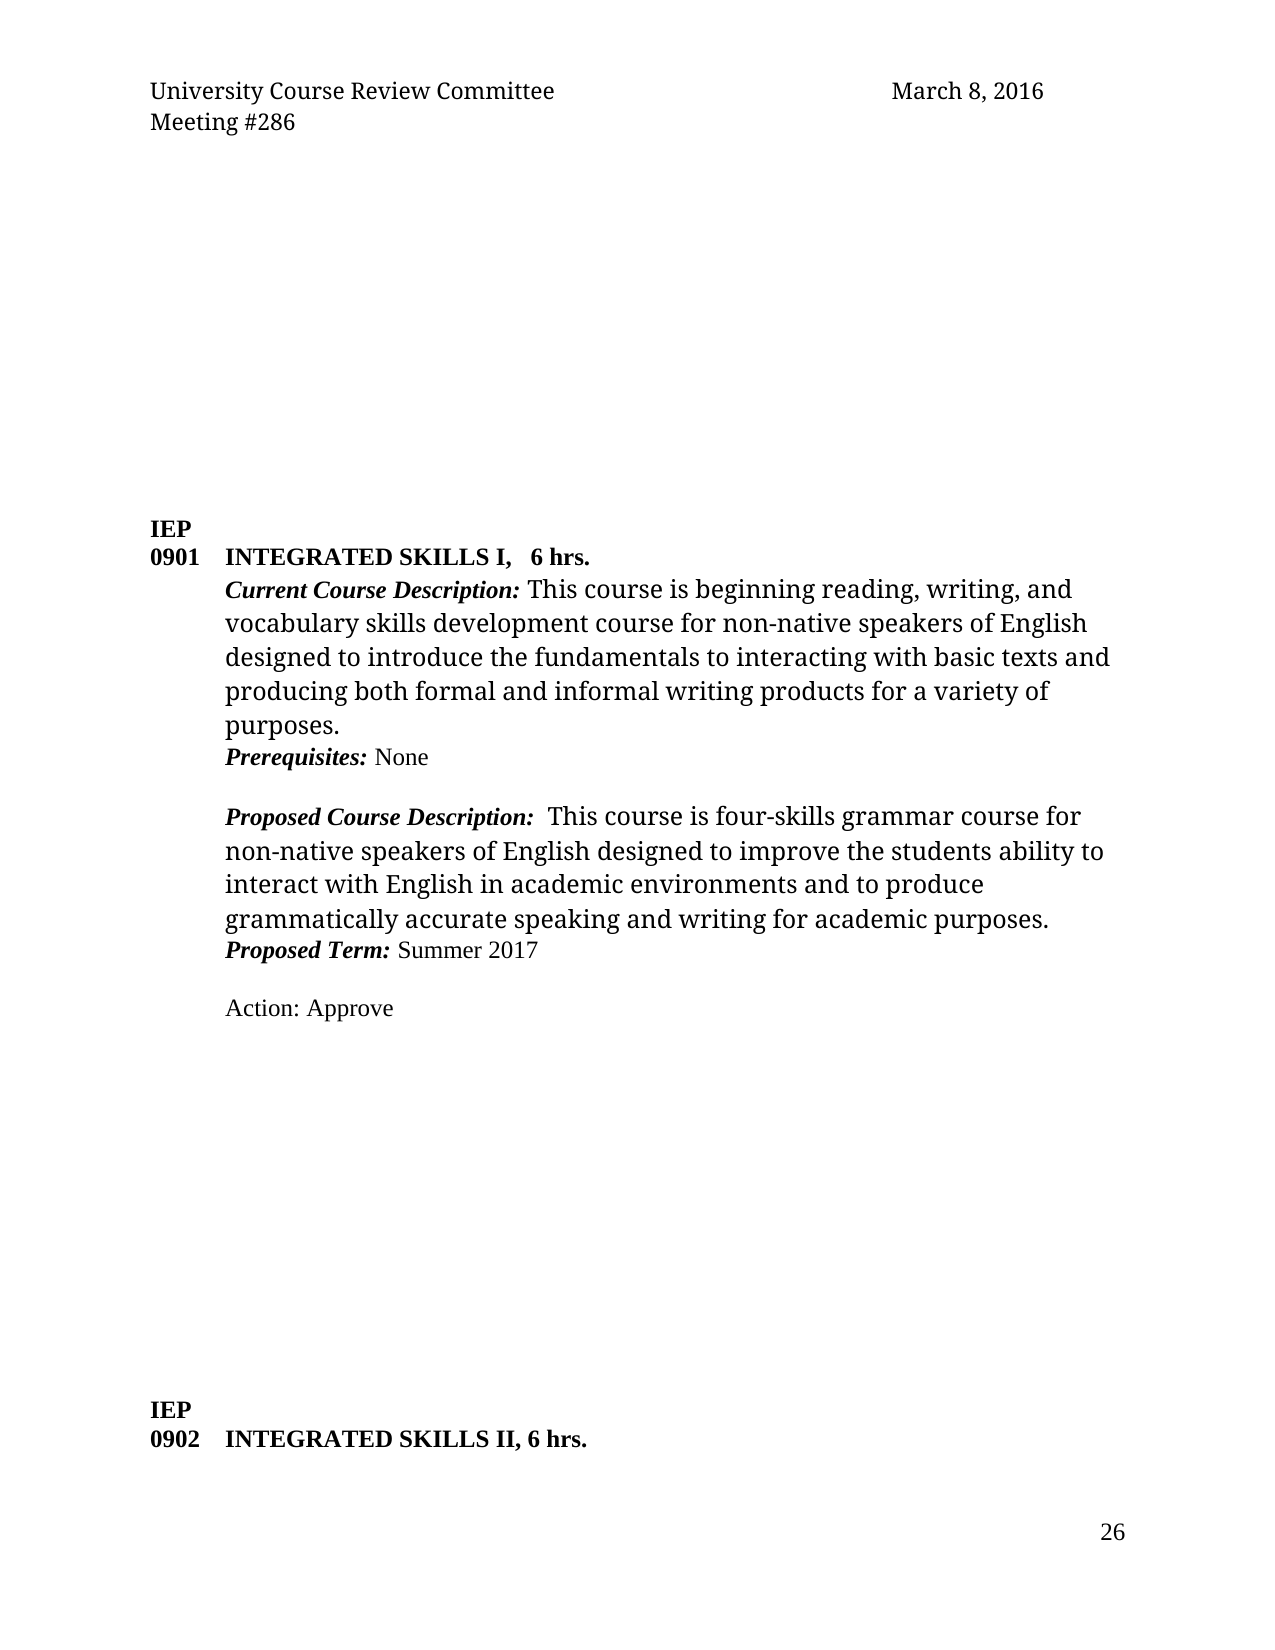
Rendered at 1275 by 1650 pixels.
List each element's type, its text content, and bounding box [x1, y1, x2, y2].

text IEP [150, 514, 1125, 542]
text Prerequisites: None [225, 742, 1125, 770]
text Proposed Term: Summer 2017 [150, 935, 1125, 964]
text Action: Approve [150, 993, 1125, 1022]
text 0901 INTEGRATED SKILLS I, 6 hrs. [150, 542, 1125, 571]
text Current Course Description: This course is beginning reading, writing, and vocabulary skills development course for non-native speakers of English designed to introduce the fundamentals to interacting with basic texts and producing both formal and informal writing products for a variety of purposes. [225, 571, 1125, 742]
text IEP [150, 1395, 1125, 1424]
text 0902 INTEGRATED SKILLS II, 6 hrs. [150, 1424, 1125, 1453]
text Proposed Course Description: This course is four-skills grammar course for non-native speakers of English designed to improve the students ability to interact with English in academic environments and to produce grammatically accurate speaking and writing for academic purposes. [225, 799, 1125, 935]
